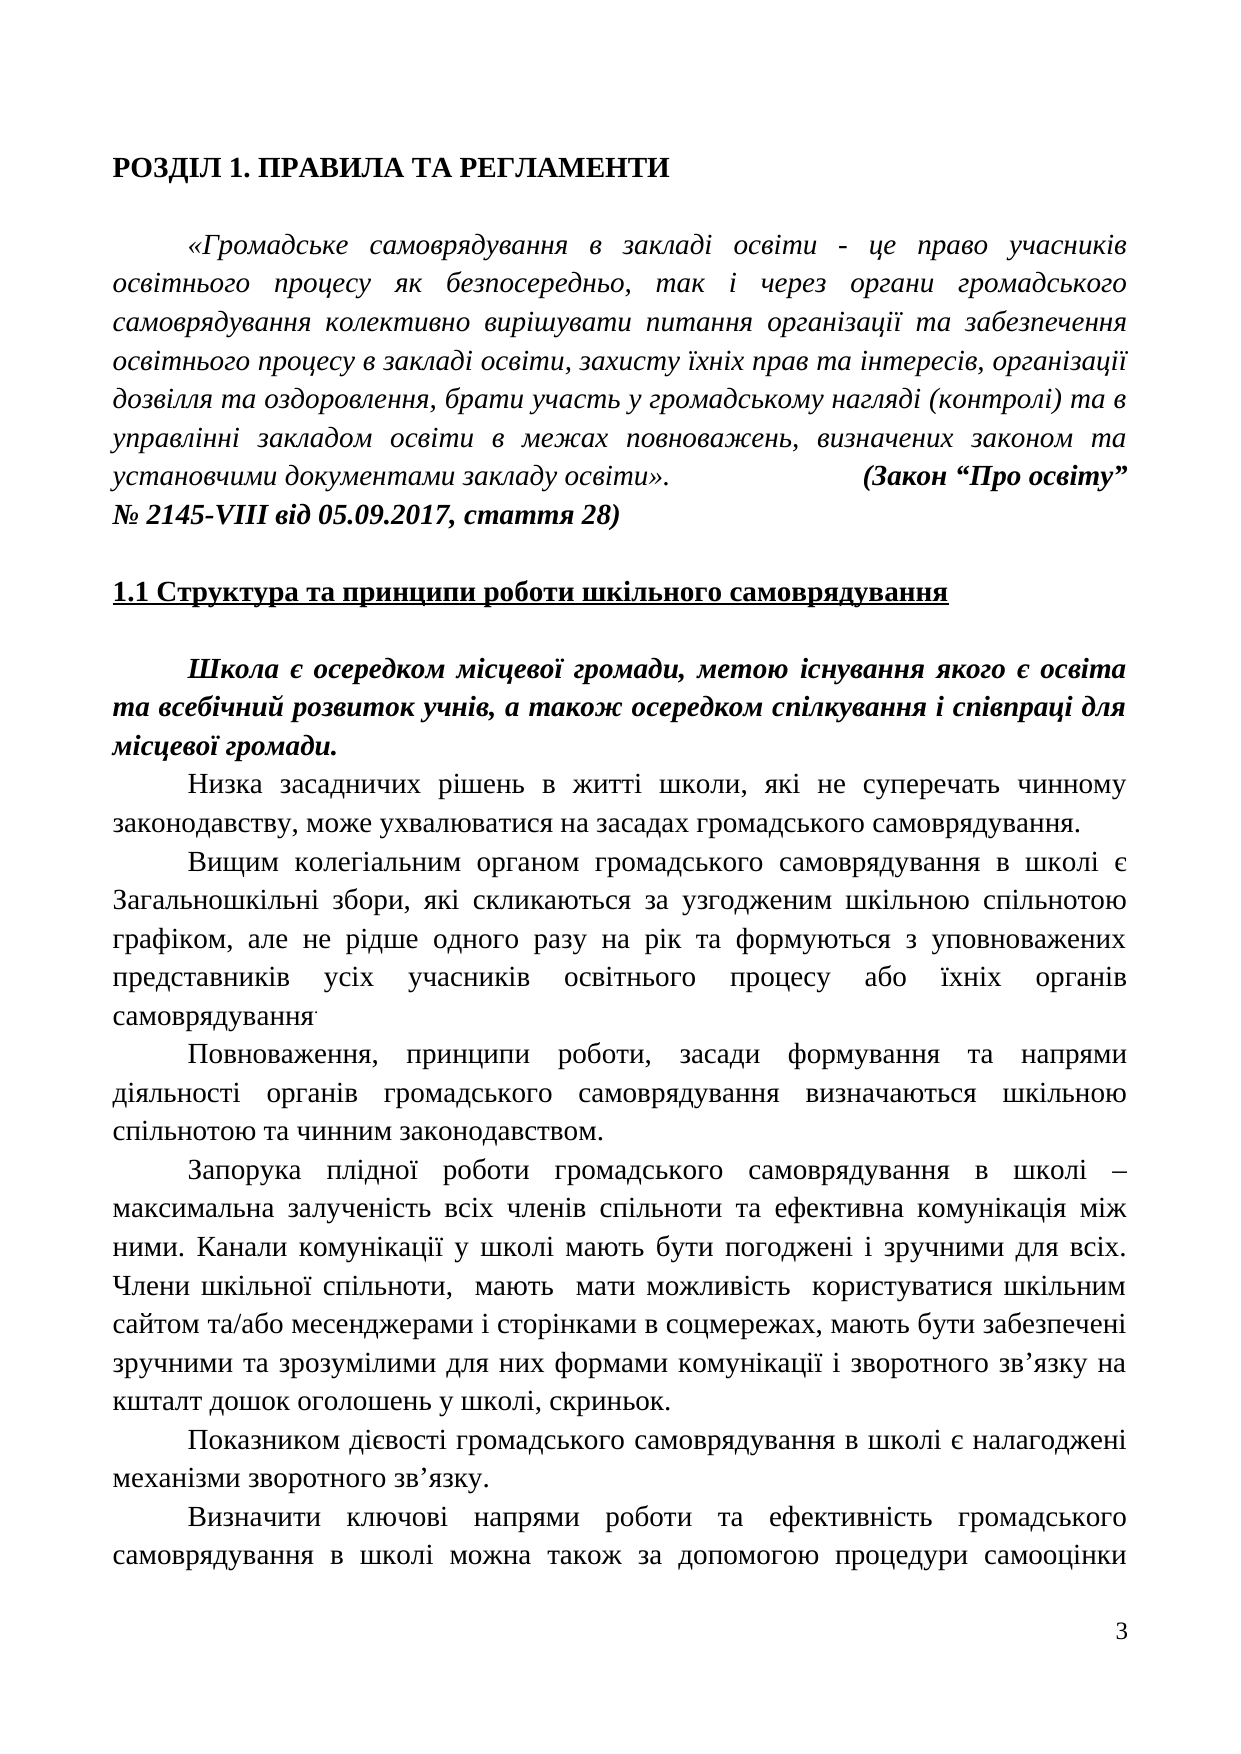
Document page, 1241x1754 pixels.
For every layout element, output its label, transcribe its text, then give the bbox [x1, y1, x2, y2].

text Показником дієвості громадського самоврядування в школі є налагоджені механізми зворотного зв’язку. [112, 1422, 1128, 1494]
text Школа є осередком місцевої громади, метою існування якого є освіта та всебічний розвиток учнів, а також осередком спілкування і співпраці для місцевої громади. [112, 651, 1128, 762]
text Повноваження, принципи роботи, засади формування та напрями діяльності органів громадського самоврядування визначаються шкільною спільнотою та чинним законодавством. [112, 1036, 1128, 1147]
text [112, 1499, 1128, 1571]
text Низка засадничих рішень в житті школи, які не суперечать чинному законодавству, може ухвалюватися на засадах громадського самоврядування. [112, 767, 1128, 839]
text РОЗДІЛ 1. ПРАВИЛА ТА РЕГЛАМЕНТИ [112, 150, 1128, 183]
text Запорука плідної роботи громадського самоврядування в школі – максимальна залученість всіх членів спільноти та ефективна комунікація між ними. Канали комунікації у школі мають бути погоджені і зручними для всіх. Члени шкільної спільноти, мають мати можливість користуватися шкільним сайтом та/або месенджерами і сторінками в соцмережах, мають бути забезпечені зручними та зрозумілими для них формами комунікації і зворотного зв’язку на кшталт дошок оголошень у школі, скриньок. [112, 1152, 1128, 1417]
text «Громадське самоврядування в закладі освіти - це право учасників освітнього процесу як безпосередньо, так і через органи громадського самоврядування колективно вирішувати питання організації та забезпечення освітнього процесу в закладі освіти, захисту їхніх прав та інтересів, організації дозвілля та оздоровлення, брати участь у громадському нагляді (контролі) та в управлінні закладом освіти в межах повноважень, визначених законом та установчими документами закладу освіти». (Закон “Про освіту” № 2145-VIII від 05.09.2017, стаття 28) [112, 227, 1128, 530]
text Вищим колегіальним органом громадського самоврядування в школі є Загальношкільні збори, які скликаються за узгодженим шкільною спільнотою графіком, але не рідше одного разу на рік та формуються з уповноважених представників усіх учасників освітнього процесу або їхніх органів самоврядування. [112, 844, 1128, 1031]
text 1.1 Структура та принципи роботи шкільного самоврядування [112, 574, 1128, 607]
